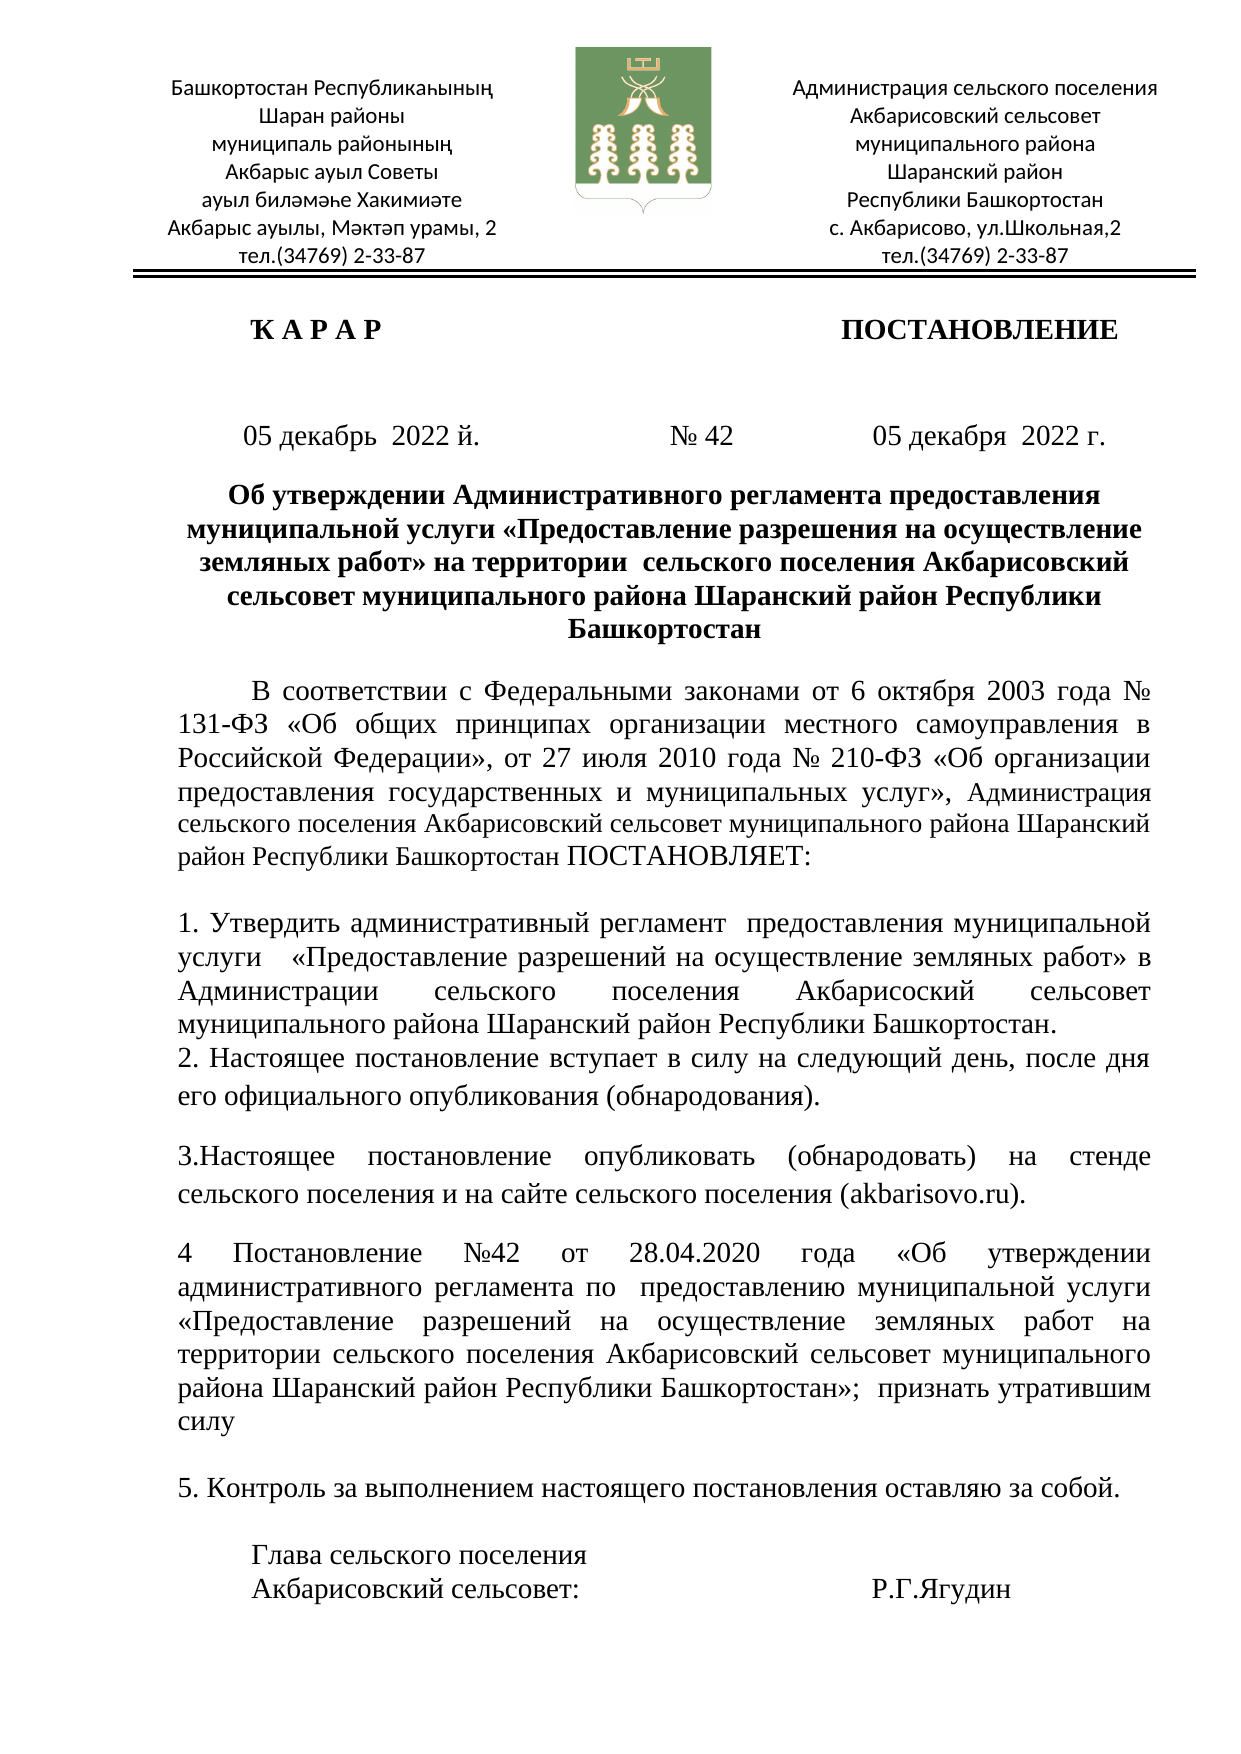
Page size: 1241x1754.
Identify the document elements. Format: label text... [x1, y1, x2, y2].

text 5. Контроль за выполнением настоящего постановления оставляю за собой. [177, 1470, 1152, 1504]
table_header [531, 45, 754, 269]
text Глава сельского поселения [177, 1537, 1152, 1571]
text В соответствии с Федеральными законами от 6 октября 2003 года № 131-ФЗ «Об общих принципах организации местного самоуправления в Российской Федерации», от 27 июля 2010 года № 210-ФЗ «Об организации предоставления государственных и муниципальных услуг», Администрация сельского поселения Акбарисовский сельсовет муниципального района Шаранский район Республики Башкортостан ПОСТАНОВЛЯЕТ: [177, 673, 1152, 872]
title Об утверждении Административного регламента предоставления муниципальной услуги «Предоставление разрешения на осуществление земляных работ» на территории сельского поселения Акбарисовский сельсовет муниципального района Шаранский район Республики Башкортостан [177, 477, 1152, 645]
text 4 Постановление №42 от 28.04.2020 года «Об утверждении административного регламента по предоставлению муниципальной услуги «Предоставление разрешений на осуществление земляных работ на территории сельского поселения Акбарисовский сельсовет муниципального района Шаранский район Республики Башкортостан»; признать утратившим силу [177, 1236, 1152, 1437]
text 1. Утвердить административный регламент предоставления муниципальной услуги «Предоставление разрешений на осуществление земляных работ» в Администрации сельского поселения Акбарисоский сельсовет муниципального района Шаранский район Республики Башкортостан. [177, 906, 1152, 1040]
text 2. Настоящее постановление вступает в силу на следующий день, после дня его официального опубликования (обнародования). [177, 1040, 1152, 1112]
text Ҡ А Р А Р ПОСТАНОВЛЕНИЕ [177, 312, 1152, 345]
table_header Башкортостан Республикаһының Шаран районы муниципаль районының Акбарыс ауыл Советы ауыл биләмәһе Хакимиәте Акбарыс ауылы, Мәктәп урамы, 2 тел.(34769) 2-33-87 [133, 45, 531, 269]
table_header Администрация сельского поселения Акбарисовский сельсовет муниципального района Шаранский район Республики Башкортостан с. Акбарисово, ул.Школьная,2 тел.(34769) 2-33-87 [754, 45, 1196, 269]
text Акбарисовский сельсовет: Р.Г.Ягудин [177, 1571, 1152, 1604]
picture [573, 44, 713, 215]
text 05 декабрь 2022 й. № 42 05 декабря 2022 г. [177, 418, 1152, 452]
text 3.Настоящее постановление опубликовать (обнародовать) на стенде сельского поселения и на сайте сельского поселения (akbarisovo.ru). [177, 1138, 1152, 1210]
